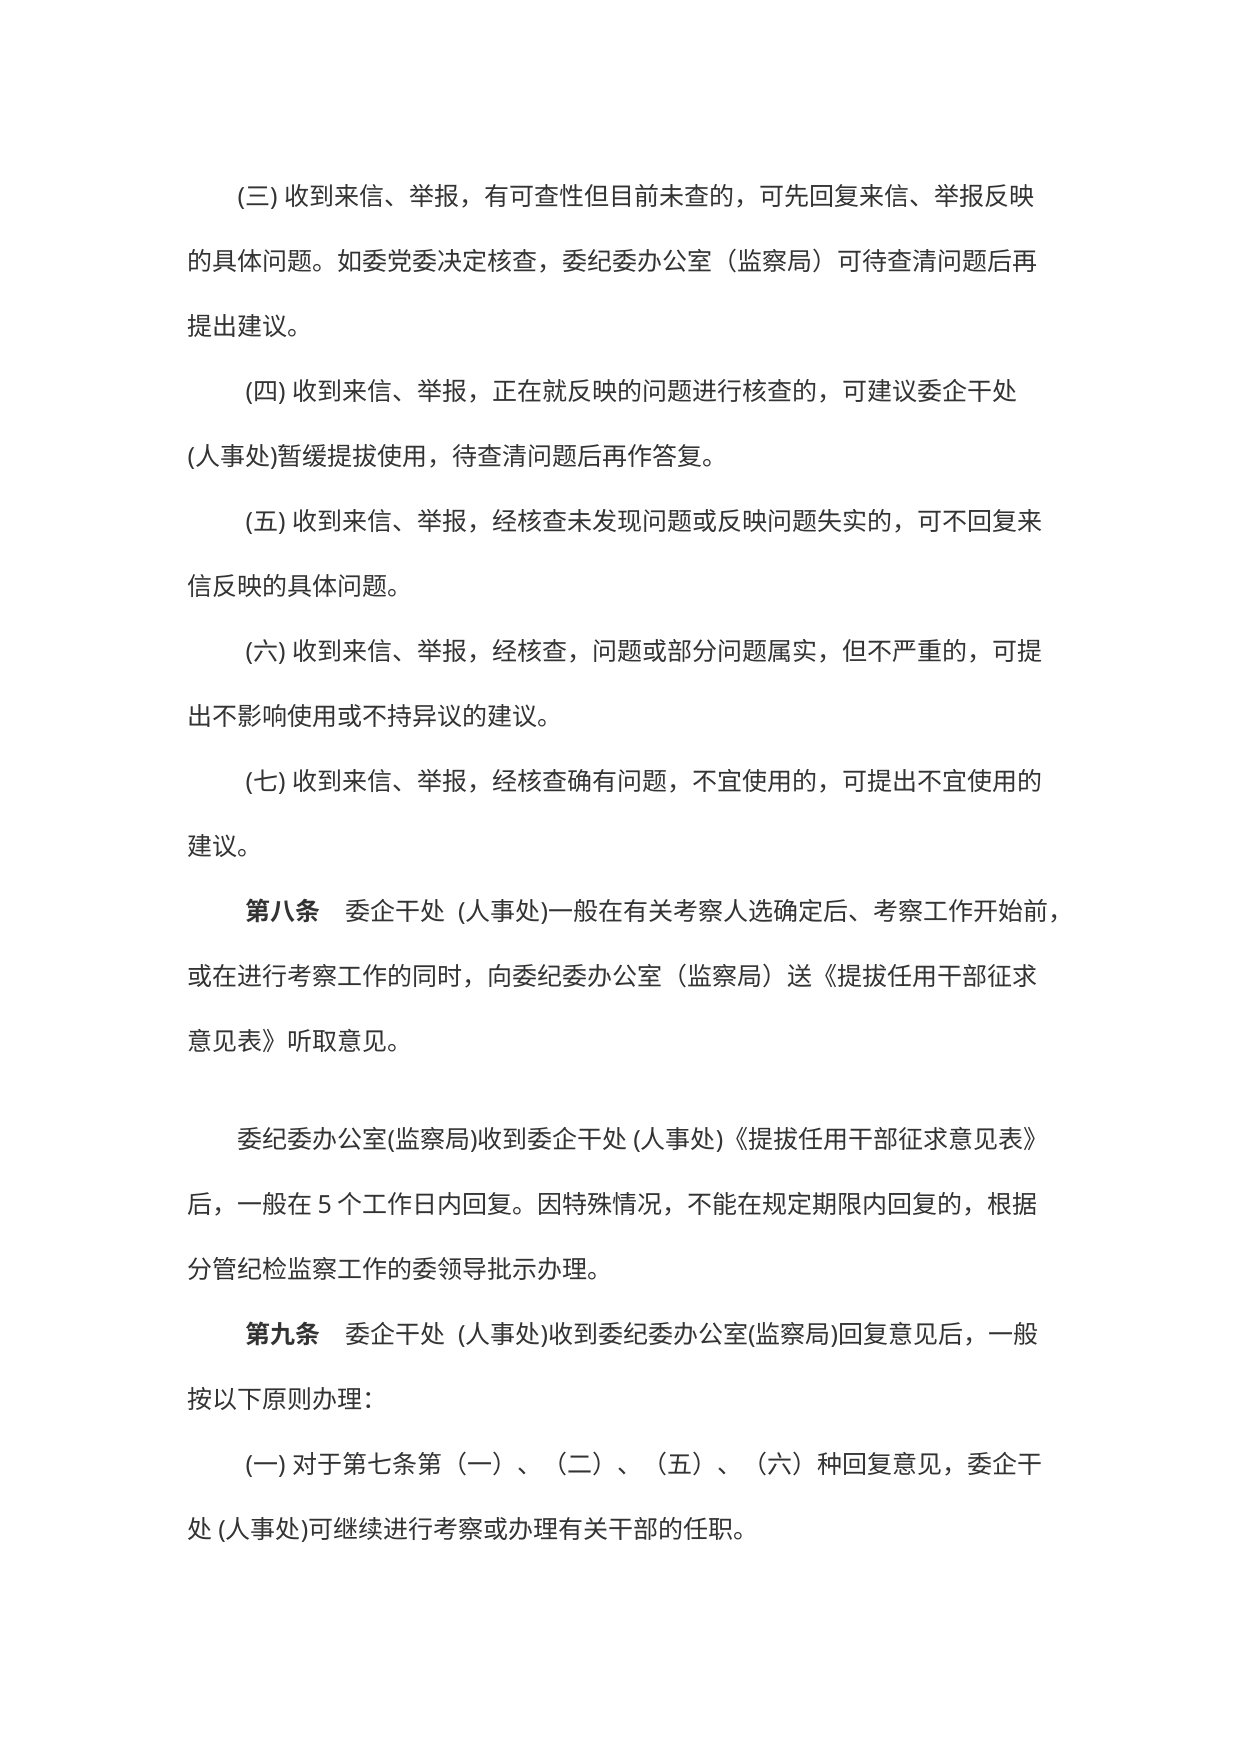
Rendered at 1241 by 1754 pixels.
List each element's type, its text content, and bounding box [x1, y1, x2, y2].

text (六) 收到来信、举报，经核查，问题或部分问题属实，但不严重的，可提出不影响使用或不持异议的建议。 [187, 617, 1053, 747]
text 第九条 委企干处 (人事处)收到委纪委办公室(监察局)回复意见后，一般按以下原则办理： [187, 1300, 1053, 1430]
text (七) 收到来信、举报，经核查确有问题，不宜使用的，可提出不宜使用的建议。 [187, 747, 1053, 877]
text (一) 对于第七条第（一）、（二）、（五）、（六）种回复意见，委企干处 (人事处)可继续进行考察或办理有关干部的任职。 [187, 1430, 1053, 1560]
text (五) 收到来信、举报，经核查未发现问题或反映问题失实的，可不回复来信反映的具体问题。 [187, 487, 1053, 617]
text (四) 收到来信、举报，正在就反映的问题进行核查的，可建议委企干处 (人事处)暂缓提拔使用，待查清问题后再作答复。 [187, 357, 1053, 487]
text (三) 收到来信、举报，有可查性但目前未查的，可先回复来信、举报反映的具体问题。如委党委决定核查，委纪委办公室（监察局）可待查清问题后再提出建议。 [187, 162, 1053, 357]
text 第八条 委企干处 (人事处)一般在有关考察人选确定后、考察工作开始前，或在进行考察工作的同时，向委纪委办公室（监察局）送《提拔任用干部征求意见表》听取意见。 [187, 877, 1053, 1072]
text 委纪委办公室(监察局)收到委企干处 (人事处)《提拔任用干部征求意见表》后，一般在5个工作日内回复。因特殊情况，不能在规定期限内回复的，根据分管纪检监察工作的委领导批示办理。 [187, 1105, 1053, 1300]
